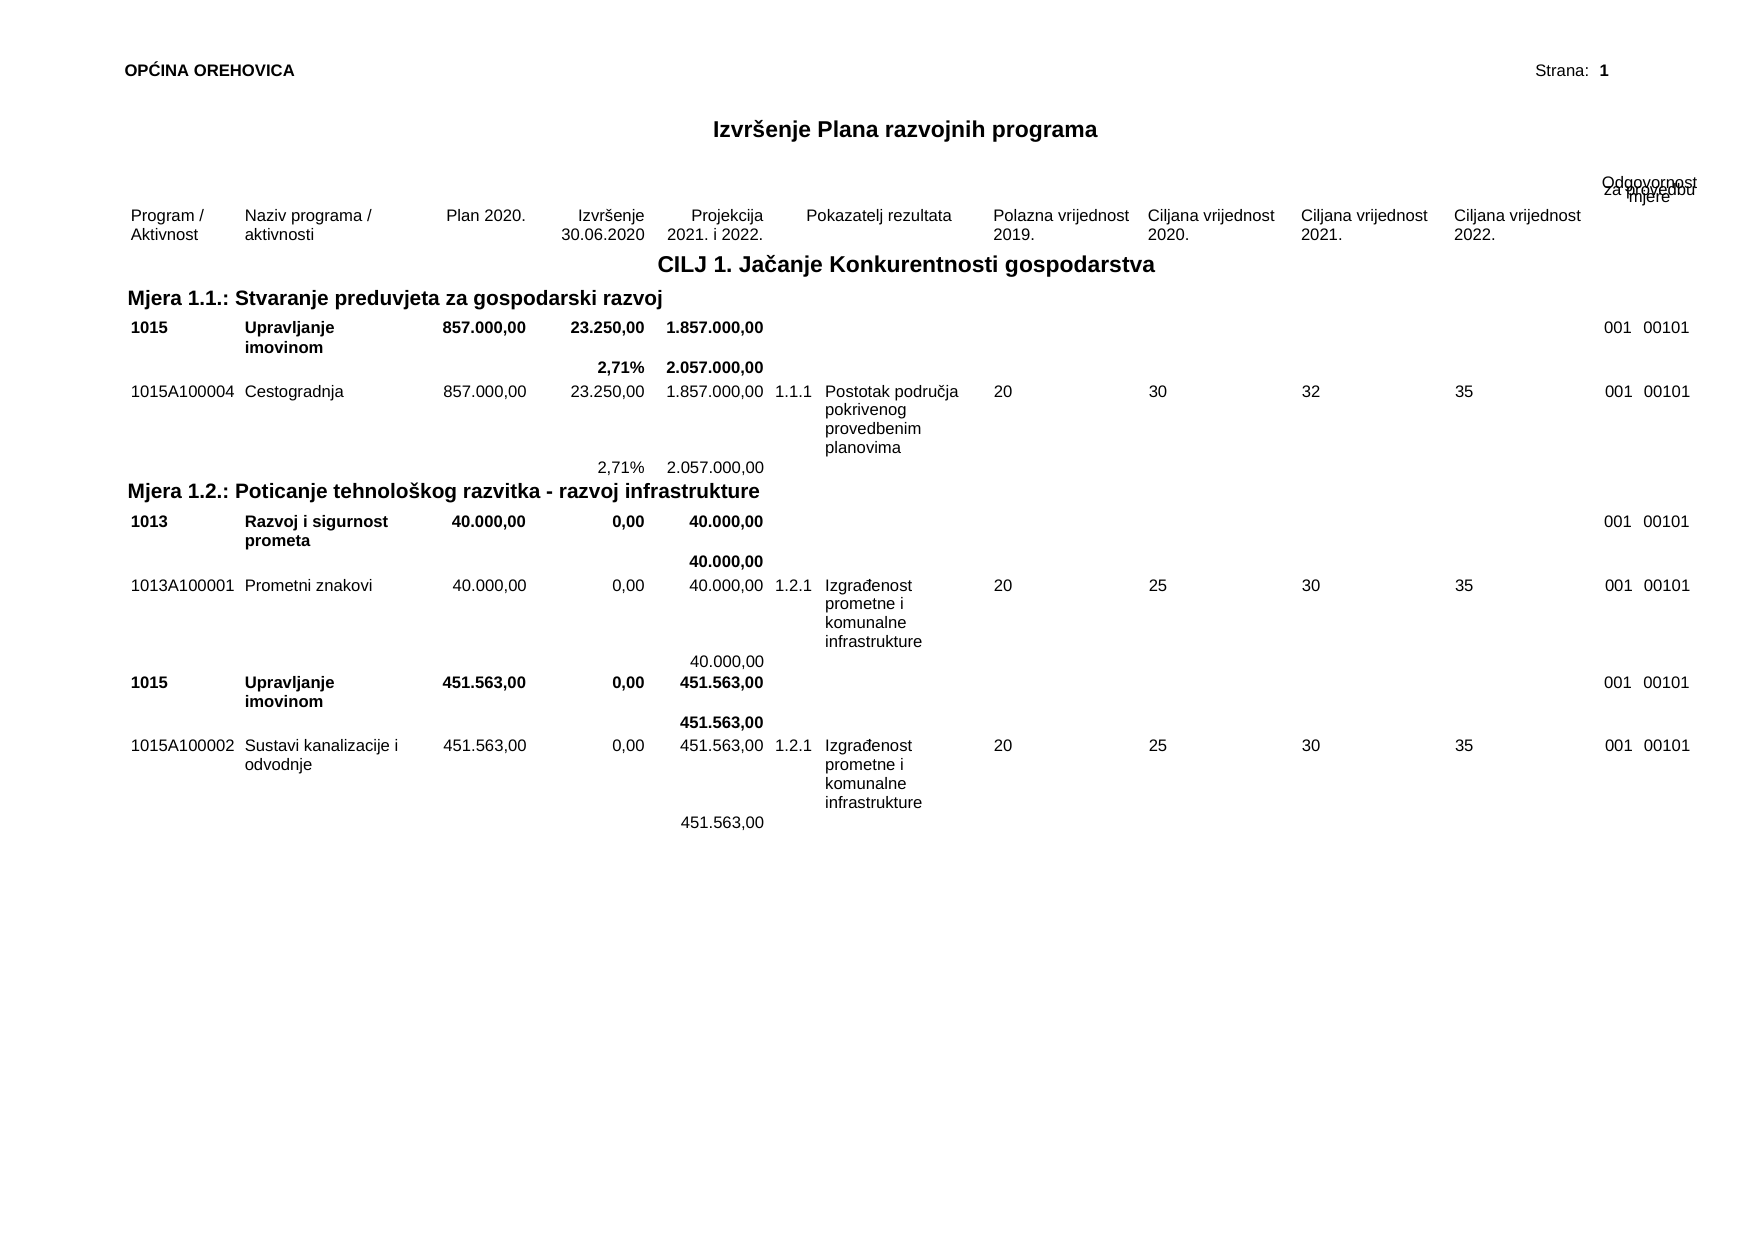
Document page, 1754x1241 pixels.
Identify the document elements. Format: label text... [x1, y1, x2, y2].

text komunalne [118, 613, 1695, 632]
text 1013 Razvoj i sigurnost 40.000,00 0,00 40.000,00 001 00101 [118, 512, 1695, 531]
text 451.563,00 [118, 712, 1695, 732]
text planovima [118, 438, 1695, 457]
text OPĆINA OREHOVICA Strana: 1 [118, 59, 1695, 81]
text komunalne [118, 774, 1695, 793]
text imovinom [118, 692, 1695, 712]
text provedbenim [118, 419, 1695, 438]
text pokrivenog [118, 401, 1695, 419]
text prometne i [118, 595, 1695, 613]
text 451.563,00 [118, 812, 1695, 832]
text 1015A100004 Cestogradnja 857.000,00 23.250,00 1.857.000,00 1.1.1 Postotak područja 20 30 32 35 001 00101 [118, 382, 1695, 401]
text 1015 Upravljanje 857.000,00 23.250,00 1.857.000,00 001 00101 [118, 318, 1695, 337]
text Aktivnost aktivnosti 30.06.2020 2021. i 2022. 2019. 2020. 2021. 2022. [118, 225, 1695, 244]
text 1015A100002 Sustavi kanalizacije i 451.563,00 0,00 451.563,00 1.2.1 Izgrađenost 20 25 30 35 001 00101 [118, 737, 1695, 756]
text 1015 Upravljanje 451.563,00 0,00 451.563,00 001 00101 [118, 673, 1695, 692]
text 2,71% 2.057.000,00 [118, 457, 1695, 477]
text Izvršenje Plana razvojnih programa [118, 115, 1695, 143]
text 40.000,00 [118, 651, 1695, 671]
text 2,71% 2.057.000,00 [118, 357, 1695, 377]
text Mjera 1.2.: Poticanje tehnološkog razvitka - razvoj infrastrukture [118, 479, 1695, 504]
text Mjera 1.1.: Stvaranje preduvjeta za gospodarski razvoj [118, 285, 1695, 310]
text prometa [118, 531, 1695, 551]
text imovinom [118, 337, 1695, 357]
text CILJ 1. Jačanje Konkurentnosti gospodarstva [118, 251, 1695, 278]
text infrastrukture [118, 632, 1695, 651]
text odvodnje prometne i [118, 756, 1695, 774]
text 1013A100001 Prometni znakovi 40.000,00 0,00 40.000,00 1.2.1 Izgrađenost 20 25 30 35 001 00101 [118, 576, 1695, 595]
text Program / Naziv programa / Plan 2020. Izvršenje Projekcija Pokazatelj rezultata Polazna vrijednost Ciljana vrijednost Ciljana vrijednost Ciljana vrijednost [118, 206, 1695, 225]
text infrastrukture [118, 793, 1695, 812]
text 40.000,00 [118, 551, 1695, 571]
